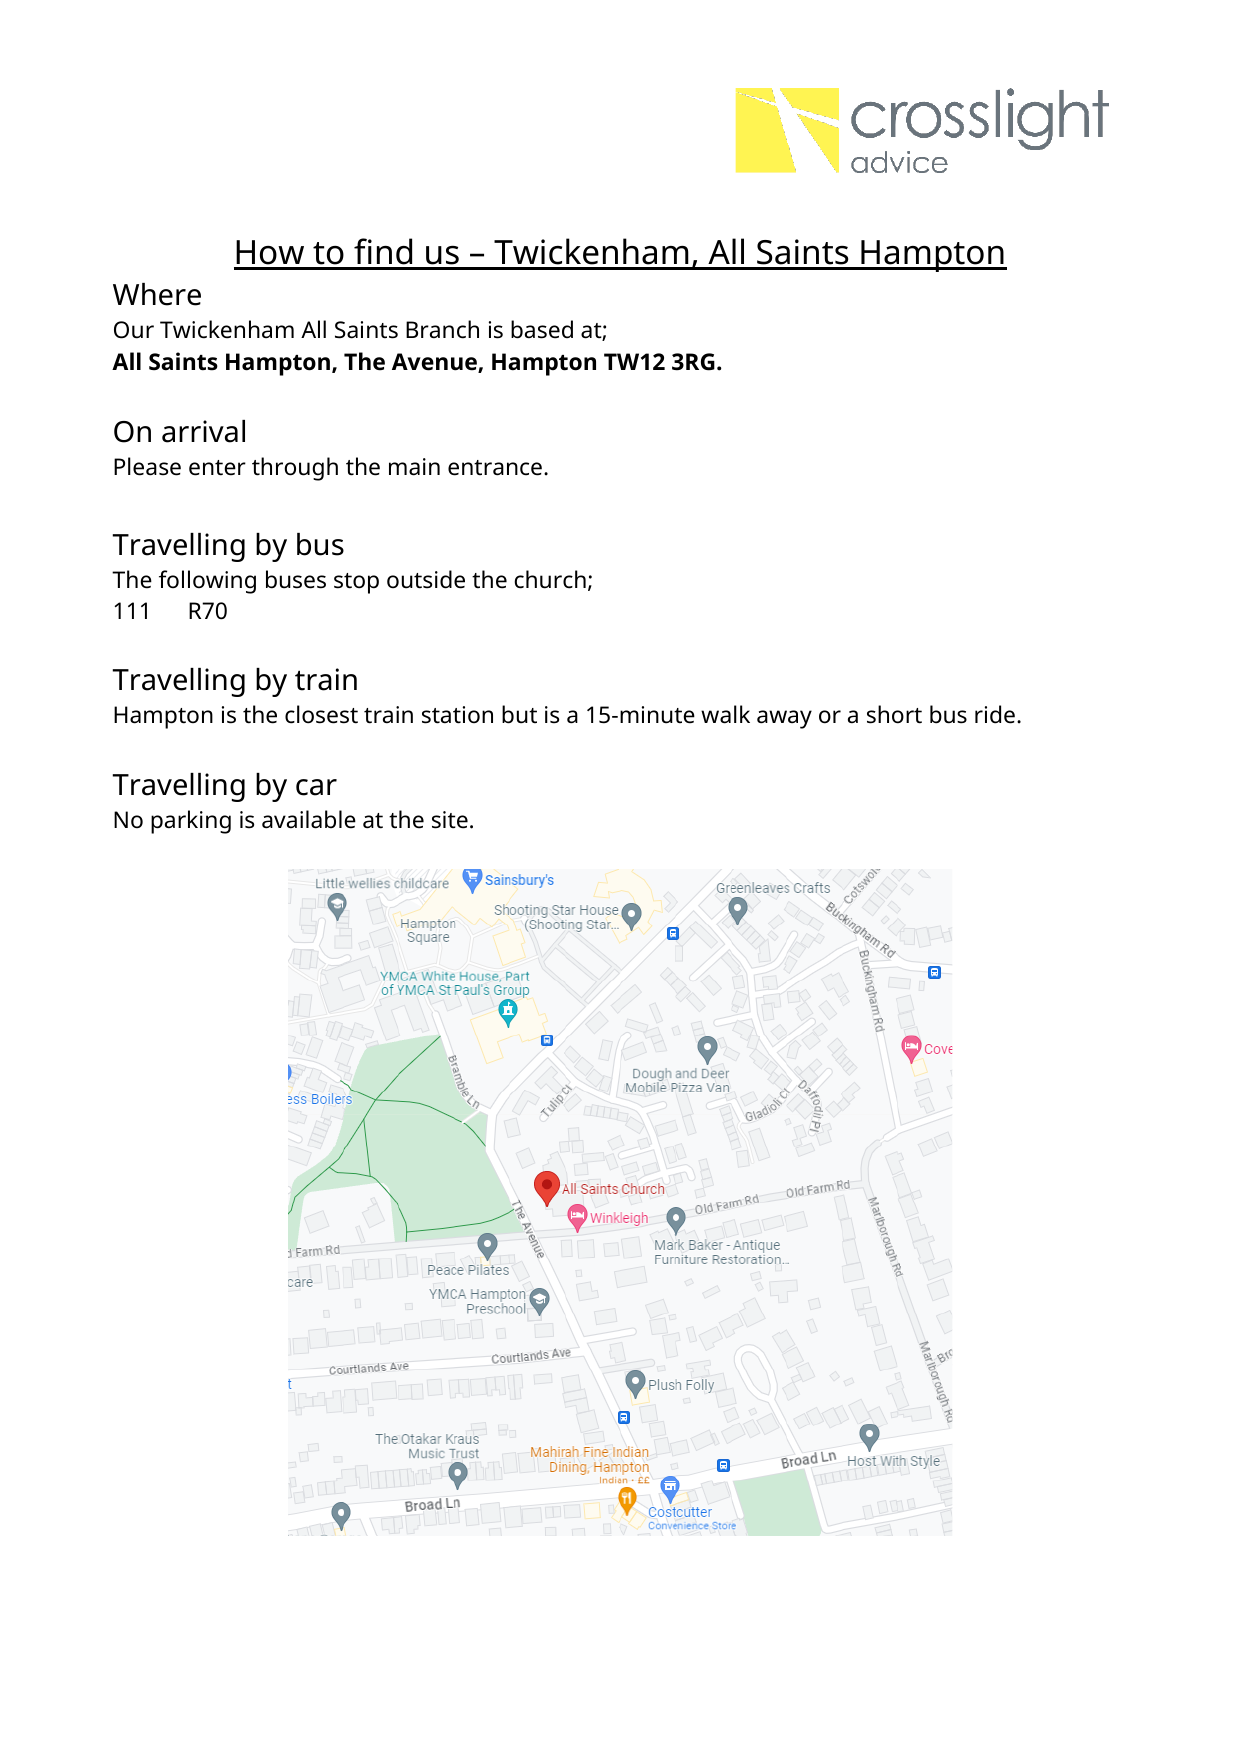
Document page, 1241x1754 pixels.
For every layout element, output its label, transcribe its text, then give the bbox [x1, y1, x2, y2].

text How to find us – Twickenham, All Saints Hampton [112, 229, 1128, 274]
text No parking is available at the site. [112, 804, 1128, 836]
text Where [112, 274, 1128, 314]
text Travelling by car [112, 765, 1128, 804]
text Please enter through the main entrance. [112, 451, 1128, 482]
text On arrival [112, 411, 1128, 451]
text The following buses stop outside the church; [112, 564, 1128, 595]
text Our Twickenham All Saints Branch is based at; [112, 314, 1128, 346]
text Hampton is the closest train station but is a 15-minute walk away or a short bus ride. [112, 699, 1128, 731]
text All Saints Hampton, The Avenue, Hampton TW12 3RG. [112, 346, 1128, 377]
text Travelling by bus [112, 524, 1128, 564]
text 111 R70 [112, 595, 1128, 626]
text Travelling by train [112, 660, 1128, 699]
